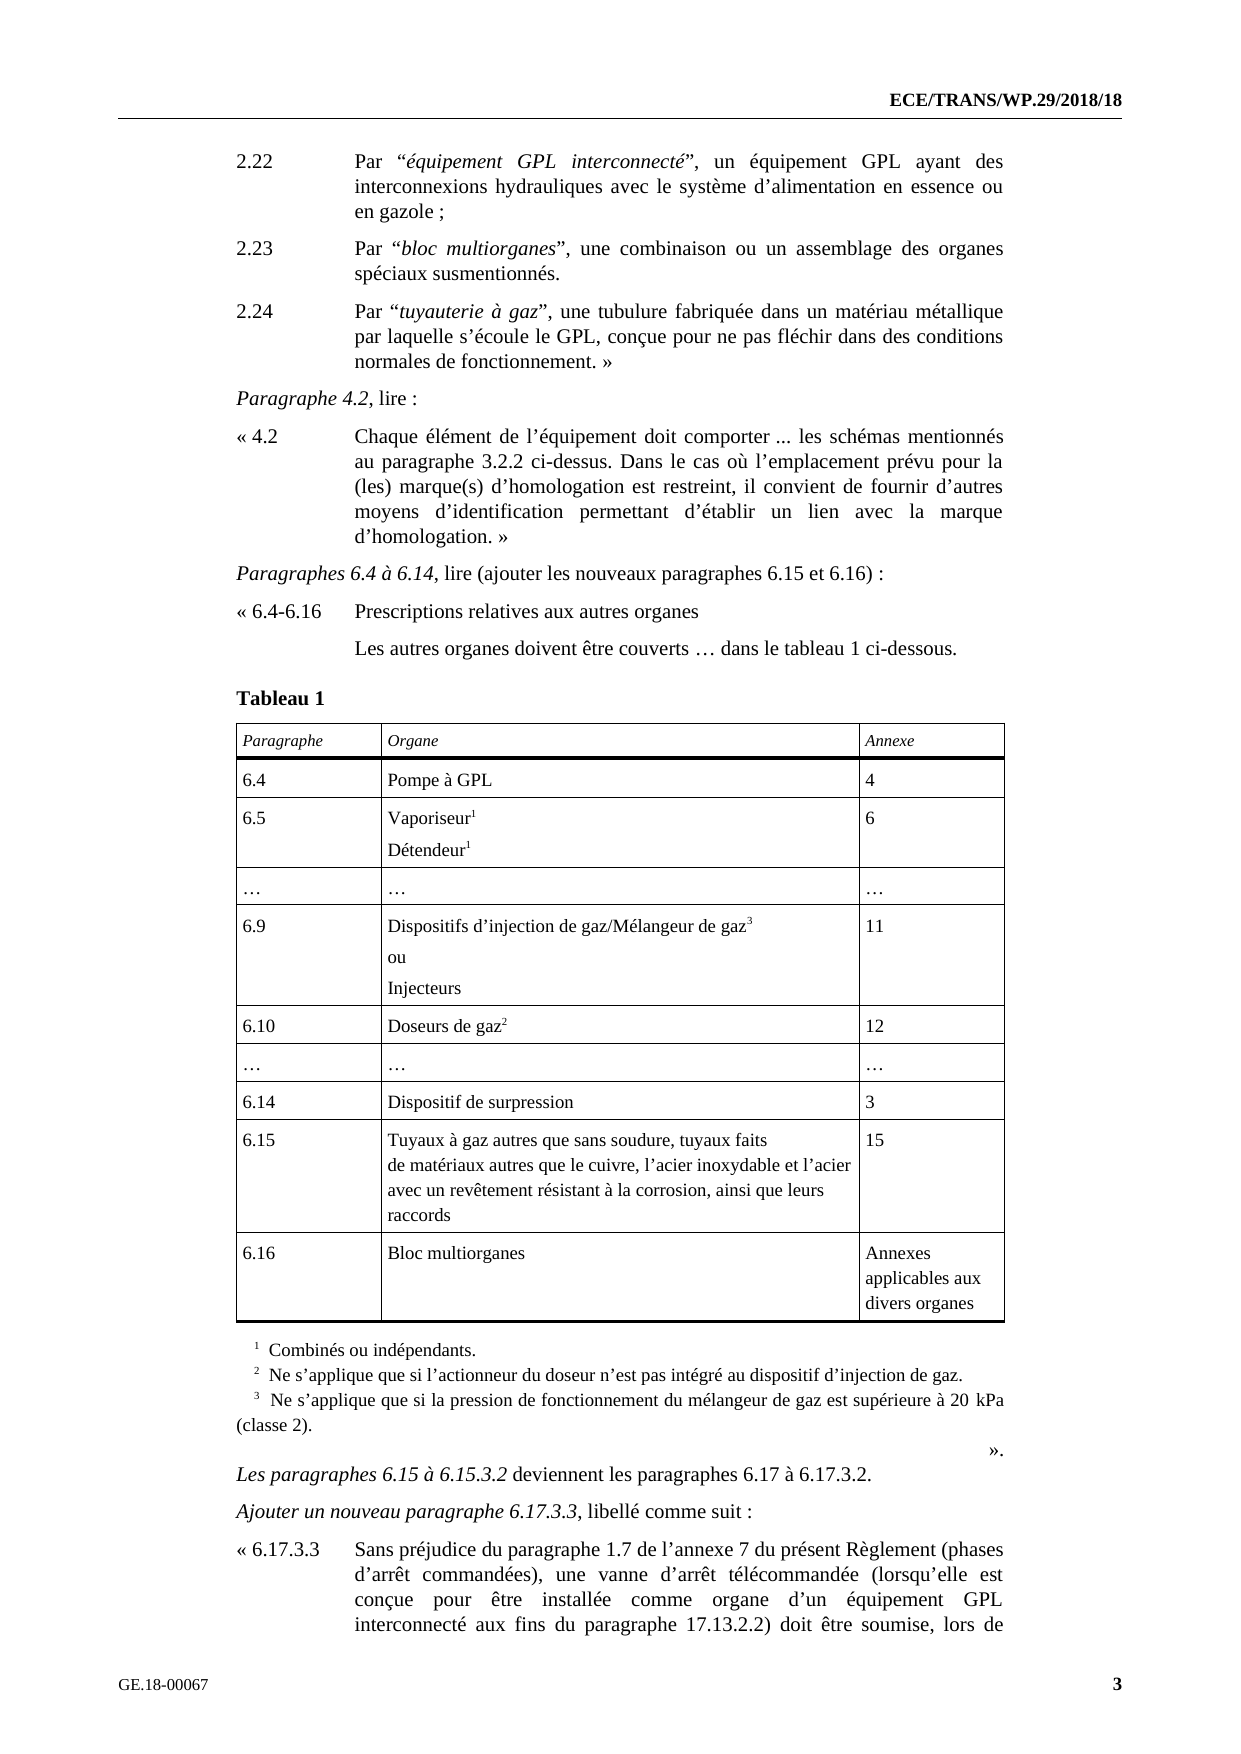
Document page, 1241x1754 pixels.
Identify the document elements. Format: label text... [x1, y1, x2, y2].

table_cell … [860, 868, 1004, 904]
text Paragraphes 6.4 à 6.14, lire (ajouter les nouveaux paragraphes 6.15 et 6.16) : [236, 560, 1004, 585]
text 1 Combinés ou indépendants. [236, 1336, 1004, 1361]
table_cell 6.10 [237, 1006, 381, 1043]
text ». [236, 1436, 1004, 1461]
table_cell Dispositif de surpression [382, 1082, 859, 1119]
table_cell … [382, 1044, 859, 1081]
table_cell 6.16 [237, 1233, 381, 1320]
table_cell 11 [860, 905, 1004, 1005]
text 2 Ne s’applique que si l’actionneur du doseur n’est pas intégré au dispositif d’injection de gaz. [236, 1361, 1004, 1386]
table_header Organe [382, 724, 859, 756]
table_cell … [382, 868, 859, 904]
table_cell Doseurs de gaz2 [382, 1006, 859, 1043]
table_cell 3 [860, 1082, 1004, 1119]
text « 4.2 Chaque élément de l’équipement doit comporter ... les schémas mentionnés au paragraphe 3.2.2 ci-dessus. Dans le cas où l’emplacement prévu pour la (les) marque(s) d’homologation est restreint, il convient de fournir d’autres moyens d’identification permettant d’établir un lien avec la marque d’homologation. » [236, 423, 1004, 548]
table_cell 4 [860, 760, 1004, 797]
text Les paragraphes 6.15 à 6.15.3.2 deviennent les paragraphes 6.17 à 6.17.3.2. [236, 1461, 1004, 1486]
table_header Annexe [860, 724, 1004, 756]
table_cell … [860, 1044, 1004, 1081]
table_cell … [237, 1044, 381, 1081]
text 2.24 Par “tuyauterie à gaz”, une tubulure fabriquée dans un matériau métallique par laquelle s’écoule le GPL, conçue pour ne pas fléchir dans des conditions normales de fonctionnement. » [236, 298, 1004, 373]
table_cell 6.9 [237, 905, 381, 1005]
table_cell Annexes applicables aux divers organes [860, 1233, 1004, 1320]
table_cell … [237, 868, 381, 904]
text 2.23 Par “bloc multiorganes”, une combinaison ou un assemblage des organes spéciaux susmentionnés. [236, 235, 1004, 285]
text Paragraphe 4.2, lire : [236, 385, 1004, 410]
table_cell Dispositifs d’injection de gaz/Mélangeur de gaz3 ou Injecteurs [382, 905, 859, 1005]
table_cell 6.5 [237, 798, 381, 866]
table_cell Bloc multiorganes [382, 1233, 859, 1320]
text Ajouter un nouveau paragraphe 6.17.3.3, libellé comme suit : [236, 1498, 1004, 1523]
table_header Paragraphe [237, 724, 381, 756]
text Tableau 1 [118, 685, 1004, 710]
table_cell 6.14 [237, 1082, 381, 1119]
text Les autres organes doivent être couverts … dans le tableau 1 ci-dessous. [354, 635, 1004, 660]
table_cell 15 [860, 1120, 1004, 1232]
table_cell 6 [860, 798, 1004, 866]
text 3 Ne s’applique que si la pression de fonctionnement du mélangeur de gaz est supérieure à 20 kPa (classe 2). [236, 1386, 1004, 1436]
table_cell Tuyaux à gaz autres que sans soudure, tuyaux faits de matériaux autres que le cuivre, l’acier inoxydable et l’acier avec un revêtement résistant à la corrosion, ainsi que leurs raccords [382, 1120, 859, 1232]
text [236, 1536, 1004, 1636]
table_cell Pompe à GPL [382, 760, 859, 797]
table_cell 6.4 [237, 760, 381, 797]
table_cell Vaporiseur1 Détendeur1 [382, 798, 859, 866]
text « 6.4-6.16 Prescriptions relatives aux autres organes [236, 598, 1004, 623]
text 2.22 Par “équipement GPL interconnecté”, un équipement GPL ayant des interconnexions hydrauliques avec le système d’alimentation en essence ou en gazole ; [236, 148, 1004, 223]
table_cell 6.15 [237, 1120, 381, 1232]
table_cell 12 [860, 1006, 1004, 1043]
